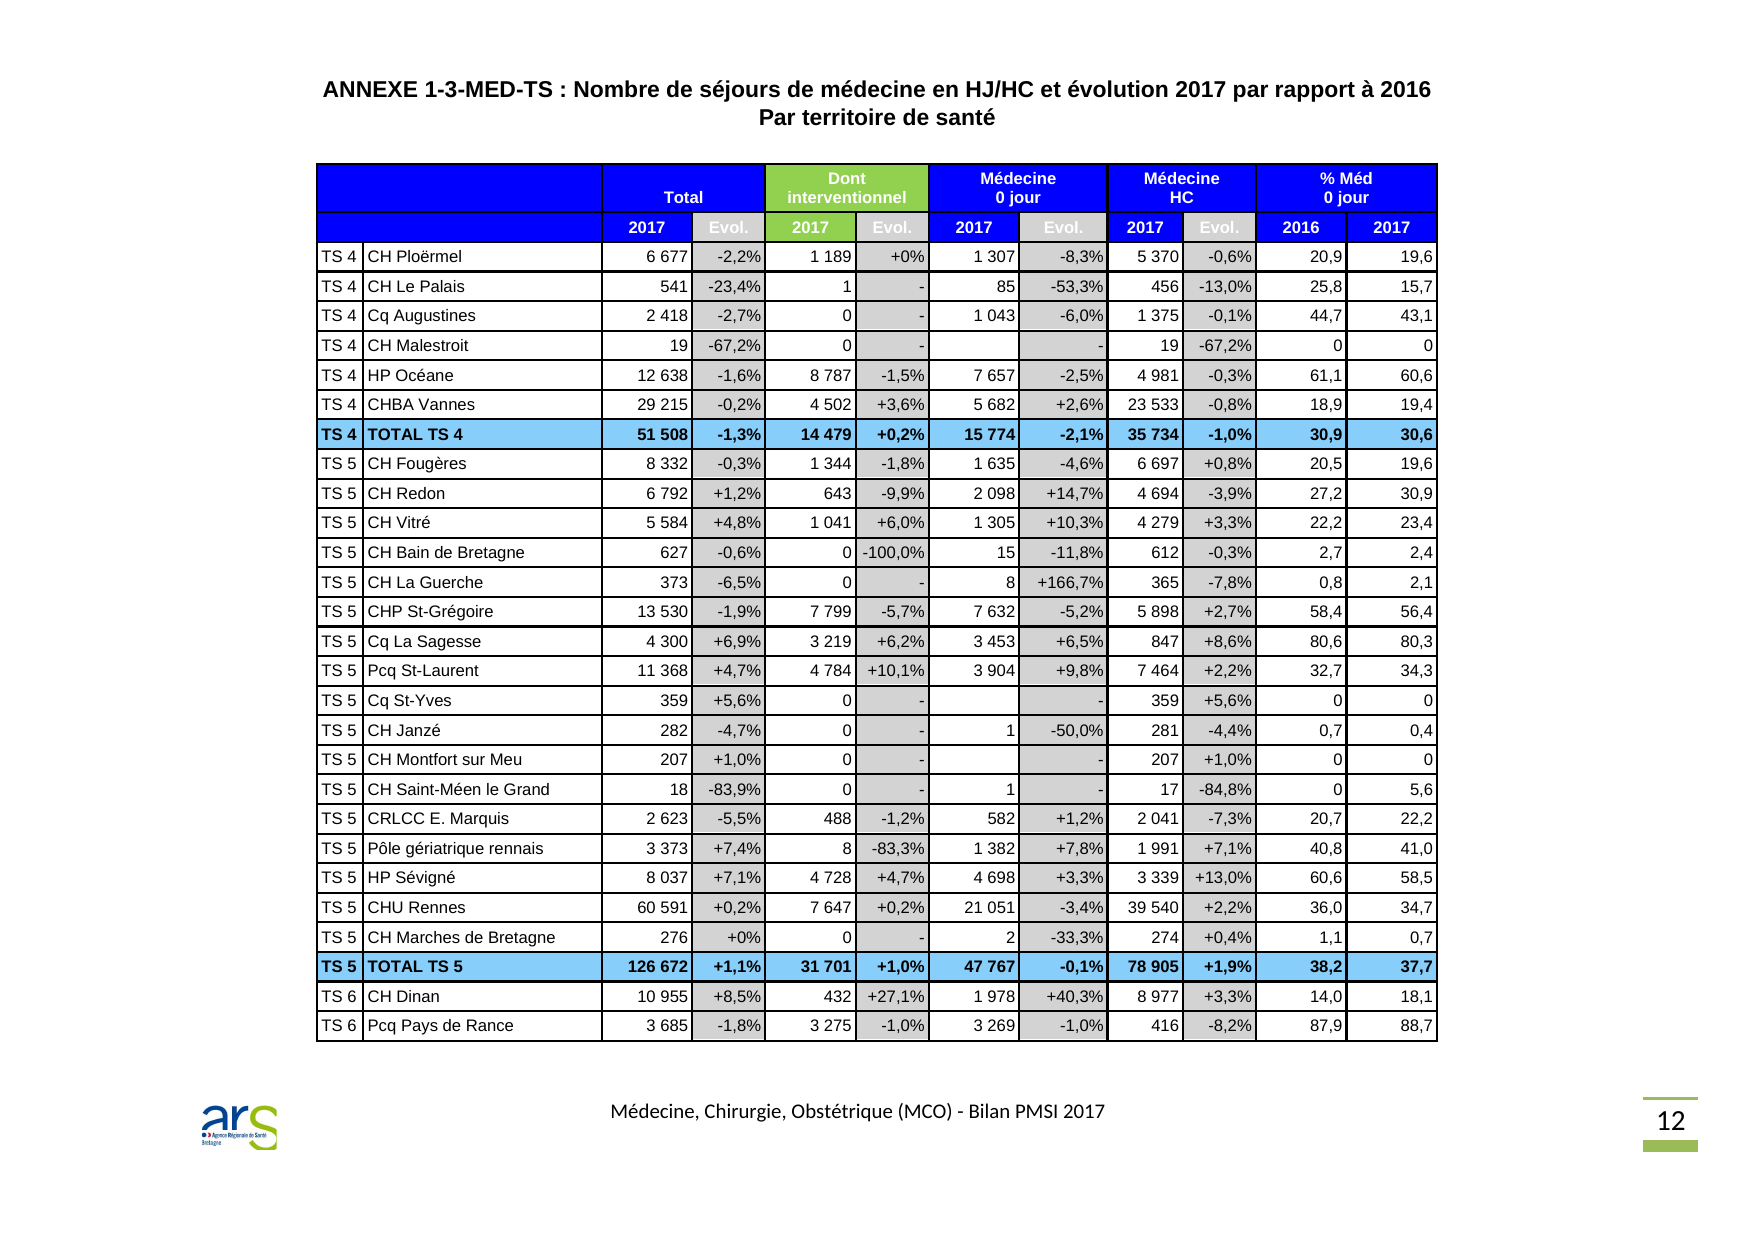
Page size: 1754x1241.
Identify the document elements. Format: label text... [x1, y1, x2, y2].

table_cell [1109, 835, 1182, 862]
table_cell -67,2% [1184, 332, 1255, 359]
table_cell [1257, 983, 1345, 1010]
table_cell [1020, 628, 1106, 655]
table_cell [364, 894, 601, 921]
table_cell 60,6 [1348, 361, 1436, 389]
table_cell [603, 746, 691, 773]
table_cell 0,8 [1257, 568, 1345, 596]
table_cell 1 041 [766, 509, 855, 537]
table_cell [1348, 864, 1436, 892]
table_cell 1 043 [930, 302, 1018, 329]
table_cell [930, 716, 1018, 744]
table_cell [318, 213, 601, 241]
table_cell 19,6 [1348, 450, 1436, 477]
table_cell 2017 [930, 213, 1018, 241]
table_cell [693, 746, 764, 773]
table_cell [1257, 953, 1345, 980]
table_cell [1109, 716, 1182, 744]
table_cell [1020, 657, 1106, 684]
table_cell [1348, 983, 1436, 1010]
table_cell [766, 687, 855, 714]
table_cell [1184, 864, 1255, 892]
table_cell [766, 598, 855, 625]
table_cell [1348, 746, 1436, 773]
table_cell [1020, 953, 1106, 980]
table_cell Evol. [693, 213, 764, 241]
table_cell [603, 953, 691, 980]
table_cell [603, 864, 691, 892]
table_cell 25,8 [1257, 273, 1345, 300]
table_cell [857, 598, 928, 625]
table_cell 4 694 [1109, 480, 1182, 507]
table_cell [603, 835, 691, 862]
table_cell 20,9 [1257, 243, 1345, 270]
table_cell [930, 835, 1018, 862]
table_cell TS 4 [318, 243, 362, 270]
table_cell 2 418 [603, 302, 691, 329]
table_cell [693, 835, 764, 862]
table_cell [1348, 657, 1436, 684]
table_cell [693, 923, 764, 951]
table_cell TS 5 [318, 509, 362, 537]
table_cell 373 [603, 568, 691, 596]
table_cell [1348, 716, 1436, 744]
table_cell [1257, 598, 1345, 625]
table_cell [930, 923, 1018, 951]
table_cell 29 215 [603, 391, 691, 418]
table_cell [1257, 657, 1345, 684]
table_cell 5 370 [1109, 243, 1182, 270]
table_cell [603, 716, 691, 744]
table_cell +0,8% [1184, 450, 1255, 477]
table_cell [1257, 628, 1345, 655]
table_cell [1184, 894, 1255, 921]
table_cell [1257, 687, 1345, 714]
table_cell 365 [1109, 568, 1182, 596]
table_cell 5 682 [930, 391, 1018, 418]
table_header % Méd 0 jour [1257, 165, 1436, 211]
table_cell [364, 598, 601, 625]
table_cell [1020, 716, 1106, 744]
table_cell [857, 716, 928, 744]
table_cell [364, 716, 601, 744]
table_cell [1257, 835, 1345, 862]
table_cell TS 5 [318, 539, 362, 566]
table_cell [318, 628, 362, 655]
table_cell CHBA Vannes [364, 391, 601, 418]
table_cell Evol. [1184, 213, 1255, 241]
table_cell +14,7% [1020, 480, 1106, 507]
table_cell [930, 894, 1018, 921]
table_cell - [857, 273, 928, 300]
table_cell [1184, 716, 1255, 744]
table_cell TS 4 [318, 420, 362, 448]
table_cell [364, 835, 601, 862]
table_cell 4 279 [1109, 509, 1182, 537]
table_cell 1 344 [766, 450, 855, 477]
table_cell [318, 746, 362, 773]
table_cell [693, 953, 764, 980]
table_cell 2017 [1109, 213, 1182, 241]
table_cell -0,6% [1184, 243, 1255, 270]
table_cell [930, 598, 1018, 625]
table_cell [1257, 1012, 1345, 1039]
table_cell -100,0% [857, 539, 928, 566]
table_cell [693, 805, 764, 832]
table_cell 0 [766, 302, 855, 329]
table_cell [930, 332, 1018, 359]
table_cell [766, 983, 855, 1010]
table_cell -0,1% [1184, 302, 1255, 329]
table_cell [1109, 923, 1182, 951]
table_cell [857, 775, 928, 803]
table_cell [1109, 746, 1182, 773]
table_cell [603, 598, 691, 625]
table_cell - [857, 332, 928, 359]
table_cell HP Océane [364, 361, 601, 389]
table_cell 1 189 [766, 243, 855, 270]
table_cell +6,0% [857, 509, 928, 537]
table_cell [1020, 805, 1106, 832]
table_cell 43,1 [1348, 302, 1436, 329]
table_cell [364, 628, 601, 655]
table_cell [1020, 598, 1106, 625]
table_cell 8 787 [766, 361, 855, 389]
table_cell 0 [766, 539, 855, 566]
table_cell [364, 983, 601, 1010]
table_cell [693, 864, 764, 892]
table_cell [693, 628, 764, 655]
table_cell 23,4 [1348, 509, 1436, 537]
table_cell -11,8% [1020, 539, 1106, 566]
table_cell 2017 [1348, 213, 1436, 241]
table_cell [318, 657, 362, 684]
table_cell -1,5% [857, 361, 928, 389]
table_cell +3,6% [857, 391, 928, 418]
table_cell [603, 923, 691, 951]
table_cell 1 305 [930, 509, 1018, 537]
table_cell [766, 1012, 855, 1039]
table_cell 35 734 [1109, 420, 1182, 448]
table_cell - [857, 302, 928, 329]
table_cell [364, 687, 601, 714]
table_cell 20,5 [1257, 450, 1345, 477]
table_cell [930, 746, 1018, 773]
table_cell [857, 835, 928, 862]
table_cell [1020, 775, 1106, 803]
table_cell -0,8% [1184, 391, 1255, 418]
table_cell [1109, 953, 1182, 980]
table_cell -4,6% [1020, 450, 1106, 477]
table_header Dont interventionnel [766, 165, 928, 211]
table_cell TS 4 [318, 361, 362, 389]
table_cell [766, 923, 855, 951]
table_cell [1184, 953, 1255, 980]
table_cell 456 [1109, 273, 1182, 300]
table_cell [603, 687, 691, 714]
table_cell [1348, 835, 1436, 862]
table_cell 1 635 [930, 450, 1018, 477]
table_cell CH Fougères [364, 450, 601, 477]
table_cell -0,6% [693, 539, 764, 566]
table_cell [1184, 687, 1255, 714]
table_cell 85 [930, 273, 1018, 300]
table_cell 6 697 [1109, 450, 1182, 477]
table_cell CH Bain de Bretagne [364, 539, 601, 566]
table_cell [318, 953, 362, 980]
table_cell 1 307 [930, 243, 1018, 270]
table_cell 27,2 [1257, 480, 1345, 507]
table_cell 15 [930, 539, 1018, 566]
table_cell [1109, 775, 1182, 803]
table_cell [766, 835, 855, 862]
table_cell +3,3% [1184, 509, 1255, 537]
table_cell 44,7 [1257, 302, 1345, 329]
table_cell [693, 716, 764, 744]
table_cell +10,3% [1020, 509, 1106, 537]
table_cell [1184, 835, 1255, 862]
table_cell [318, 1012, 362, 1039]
table_cell -0,3% [1184, 539, 1255, 566]
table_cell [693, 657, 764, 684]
table_cell TS 5 [318, 480, 362, 507]
table_cell 643 [766, 480, 855, 507]
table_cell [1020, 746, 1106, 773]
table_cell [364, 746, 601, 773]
table_cell -53,3% [1020, 273, 1106, 300]
table_cell 19 [1109, 332, 1182, 359]
table_cell 15 774 [930, 420, 1018, 448]
table_cell 612 [1109, 539, 1182, 566]
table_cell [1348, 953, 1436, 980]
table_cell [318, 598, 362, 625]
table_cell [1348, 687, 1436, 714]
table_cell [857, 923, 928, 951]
table_cell -1,0% [1184, 420, 1255, 448]
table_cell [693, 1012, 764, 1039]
table_cell 30,9 [1257, 420, 1345, 448]
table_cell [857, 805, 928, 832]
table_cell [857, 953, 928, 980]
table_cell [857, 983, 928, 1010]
table_cell 1 375 [1109, 302, 1182, 329]
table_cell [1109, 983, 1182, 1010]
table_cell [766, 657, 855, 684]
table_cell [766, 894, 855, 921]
table_cell 15,7 [1348, 273, 1436, 300]
table_cell +0% [857, 243, 928, 270]
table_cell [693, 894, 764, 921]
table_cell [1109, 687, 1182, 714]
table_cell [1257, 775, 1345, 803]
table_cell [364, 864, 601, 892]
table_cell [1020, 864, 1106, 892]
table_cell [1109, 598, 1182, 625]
table_header Total [603, 165, 764, 211]
table_cell CH Malestroit [364, 332, 601, 359]
table_cell -9,9% [857, 480, 928, 507]
table_cell 2,7 [1257, 539, 1345, 566]
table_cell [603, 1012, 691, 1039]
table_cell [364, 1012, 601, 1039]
table_cell 2016 [1257, 213, 1345, 241]
table_cell +2,6% [1020, 391, 1106, 418]
table_cell TS 4 [318, 302, 362, 329]
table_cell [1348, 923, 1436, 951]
table_cell 2017 [766, 213, 855, 241]
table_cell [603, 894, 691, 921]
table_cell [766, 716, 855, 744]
picture [201, 1105, 277, 1150]
table_cell 51 508 [603, 420, 691, 448]
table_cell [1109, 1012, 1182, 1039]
table_cell -1,8% [857, 450, 928, 477]
table_cell - [1020, 332, 1106, 359]
table_cell Evol. [857, 213, 928, 241]
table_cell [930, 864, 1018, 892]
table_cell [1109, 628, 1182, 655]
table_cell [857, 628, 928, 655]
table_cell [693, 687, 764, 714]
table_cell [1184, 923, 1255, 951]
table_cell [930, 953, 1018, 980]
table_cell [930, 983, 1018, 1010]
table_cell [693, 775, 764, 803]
table_cell 627 [603, 539, 691, 566]
table_cell -67,2% [693, 332, 764, 359]
table_cell 19 [603, 332, 691, 359]
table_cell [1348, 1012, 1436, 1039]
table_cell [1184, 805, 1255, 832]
table_cell 30,6 [1348, 420, 1436, 448]
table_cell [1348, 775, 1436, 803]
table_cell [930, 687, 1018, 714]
table_cell 8 [930, 568, 1018, 596]
table_cell 541 [603, 273, 691, 300]
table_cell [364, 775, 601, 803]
table_cell +166,7% [1020, 568, 1106, 596]
table_cell -23,4% [693, 273, 764, 300]
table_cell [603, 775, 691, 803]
table_cell -6,0% [1020, 302, 1106, 329]
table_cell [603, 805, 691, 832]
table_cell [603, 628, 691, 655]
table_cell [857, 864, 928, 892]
table_cell CH Ploërmel [364, 243, 601, 270]
table_cell Evol. [1020, 213, 1106, 241]
table_header Médecine 0 jour [930, 165, 1106, 211]
table_cell Cq Augustines [364, 302, 601, 329]
table_cell 30,9 [1348, 480, 1436, 507]
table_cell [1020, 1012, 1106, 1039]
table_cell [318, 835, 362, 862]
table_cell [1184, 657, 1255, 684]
table_cell 18,9 [1257, 391, 1345, 418]
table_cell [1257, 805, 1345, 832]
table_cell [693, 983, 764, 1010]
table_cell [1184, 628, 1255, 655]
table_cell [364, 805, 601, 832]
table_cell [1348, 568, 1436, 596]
table_cell 0 [766, 568, 855, 596]
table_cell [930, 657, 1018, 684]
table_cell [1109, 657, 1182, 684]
table_cell -2,7% [693, 302, 764, 329]
table_cell TS 5 [318, 568, 362, 596]
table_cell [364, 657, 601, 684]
table_cell 8 332 [603, 450, 691, 477]
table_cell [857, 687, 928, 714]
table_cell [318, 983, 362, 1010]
table_cell +4,8% [693, 509, 764, 537]
table_cell 6 792 [603, 480, 691, 507]
table_cell 19,4 [1348, 391, 1436, 418]
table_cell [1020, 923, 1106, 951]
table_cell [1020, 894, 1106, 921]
table_cell +0,2% [857, 420, 928, 448]
table_cell -8,3% [1020, 243, 1106, 270]
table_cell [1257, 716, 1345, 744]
table_cell 61,1 [1257, 361, 1345, 389]
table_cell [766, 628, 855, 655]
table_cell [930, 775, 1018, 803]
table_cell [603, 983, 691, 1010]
table_cell TS 5 [318, 450, 362, 477]
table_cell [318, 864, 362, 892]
table_cell 23 533 [1109, 391, 1182, 418]
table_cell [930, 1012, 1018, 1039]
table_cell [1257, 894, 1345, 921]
table_header Médecine HC [1109, 165, 1255, 211]
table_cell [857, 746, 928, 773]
table_cell -2,2% [693, 243, 764, 270]
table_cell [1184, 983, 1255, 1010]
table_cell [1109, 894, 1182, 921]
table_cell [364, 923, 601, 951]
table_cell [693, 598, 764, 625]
table_cell 6 677 [603, 243, 691, 270]
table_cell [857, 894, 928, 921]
table_cell -6,5% [693, 568, 764, 596]
table_cell -0,3% [693, 450, 764, 477]
table_cell -2,1% [1020, 420, 1106, 448]
table_cell -3,9% [1184, 480, 1255, 507]
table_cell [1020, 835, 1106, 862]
table_cell -7,8% [1184, 568, 1255, 596]
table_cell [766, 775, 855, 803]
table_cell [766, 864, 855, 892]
table_header [318, 165, 601, 211]
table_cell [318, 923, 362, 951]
table_cell +1,2% [693, 480, 764, 507]
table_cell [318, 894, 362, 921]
table_cell 22,2 [1257, 509, 1345, 537]
table_cell 12 638 [603, 361, 691, 389]
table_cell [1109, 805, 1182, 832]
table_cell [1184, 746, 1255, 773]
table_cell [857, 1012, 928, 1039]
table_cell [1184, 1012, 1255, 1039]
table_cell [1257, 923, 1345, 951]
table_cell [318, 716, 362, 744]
table_cell TS 4 [318, 391, 362, 418]
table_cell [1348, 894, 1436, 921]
table_cell 19,6 [1348, 243, 1436, 270]
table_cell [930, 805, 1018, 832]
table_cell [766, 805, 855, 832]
table_cell -0,2% [693, 391, 764, 418]
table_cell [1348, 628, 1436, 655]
table_cell 14 479 [766, 420, 855, 448]
table_cell 1 [766, 273, 855, 300]
table_cell CH Le Palais [364, 273, 601, 300]
table_cell CH Redon [364, 480, 601, 507]
table_cell 2017 [603, 213, 691, 241]
table_cell TS 4 [318, 332, 362, 359]
table_cell -1,6% [693, 361, 764, 389]
table_cell 4 502 [766, 391, 855, 418]
table_cell -13,0% [1184, 273, 1255, 300]
table_cell 2,4 [1348, 539, 1436, 566]
table_cell CH La Guerche [364, 568, 601, 596]
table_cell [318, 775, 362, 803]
table_cell 4 981 [1109, 361, 1182, 389]
table_cell TS 4 [318, 273, 362, 300]
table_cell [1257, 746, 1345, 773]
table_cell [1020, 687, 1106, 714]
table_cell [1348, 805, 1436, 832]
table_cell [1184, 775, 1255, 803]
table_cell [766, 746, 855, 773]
table_cell TOTAL TS 4 [364, 420, 601, 448]
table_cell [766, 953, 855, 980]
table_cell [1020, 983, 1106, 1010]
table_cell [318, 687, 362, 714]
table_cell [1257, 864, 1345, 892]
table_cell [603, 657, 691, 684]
table_cell 5 584 [603, 509, 691, 537]
table_cell 0 [766, 332, 855, 359]
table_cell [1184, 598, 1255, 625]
table_cell 0 [1257, 332, 1345, 359]
table_cell 0 [1348, 332, 1436, 359]
table_cell - [857, 568, 928, 596]
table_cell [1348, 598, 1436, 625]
table_cell 7 657 [930, 361, 1018, 389]
table_cell 2 098 [930, 480, 1018, 507]
table_cell -0,3% [1184, 361, 1255, 389]
table_cell -1,3% [693, 420, 764, 448]
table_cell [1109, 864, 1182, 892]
table_cell -2,5% [1020, 361, 1106, 389]
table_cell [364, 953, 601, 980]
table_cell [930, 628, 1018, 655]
table_cell CH Vitré [364, 509, 601, 537]
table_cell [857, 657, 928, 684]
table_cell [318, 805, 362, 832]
